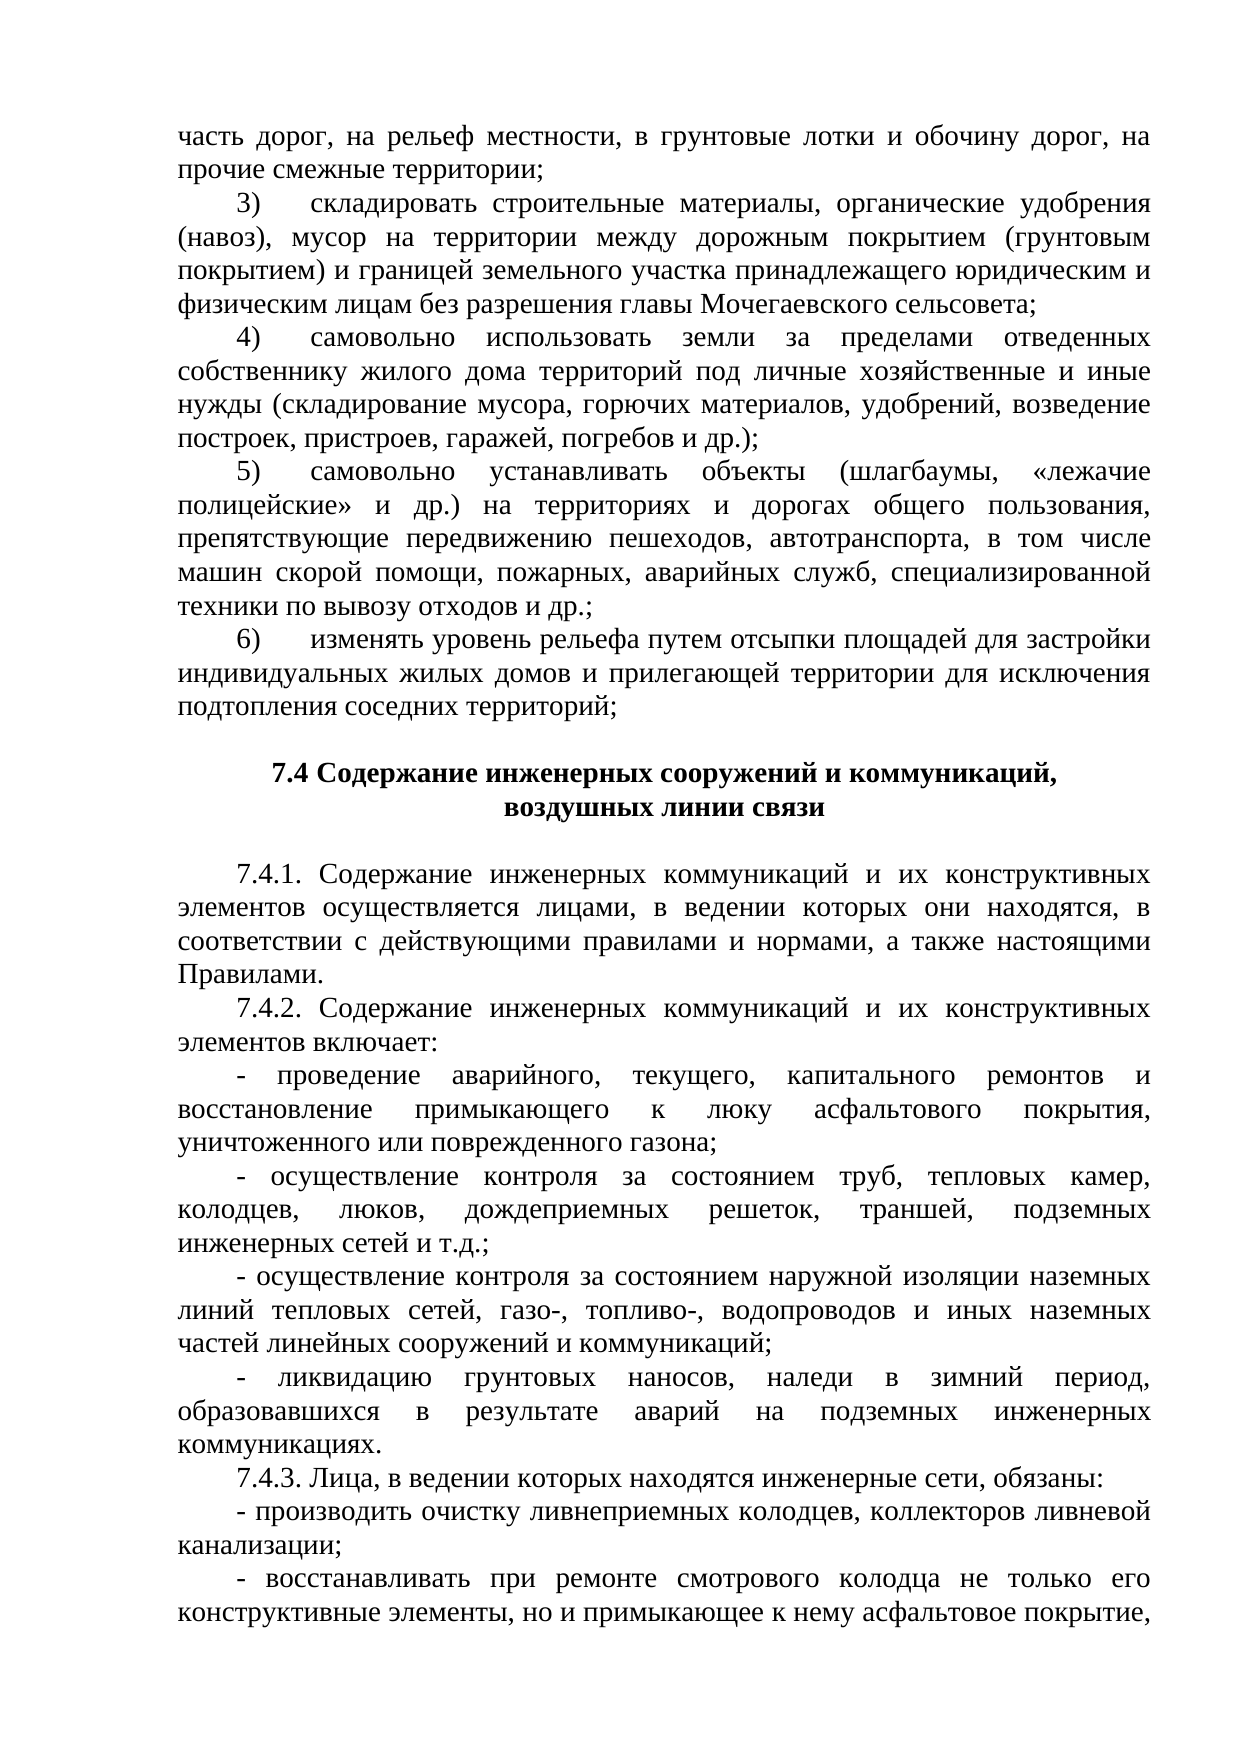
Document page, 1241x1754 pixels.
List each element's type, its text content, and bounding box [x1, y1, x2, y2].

list изменять уровень рельефа путем отсыпки площадей для застройки индивидуальных жилых домов и прилегающей территории для исключения подтопления соседних территорий; [177, 621, 1152, 722]
text 7.4.2. Содержание инженерных коммуникаций и их конструктивных элементов включает: [177, 990, 1152, 1057]
text - осуществление контроля за состоянием наружной изоляции наземных линий тепловых сетей, газо-, топливо-, водопроводов и иных наземных частей линейных сооружений и коммуникаций; [177, 1258, 1152, 1359]
text 7.4.1. Содержание инженерных коммуникаций и их конструктивных элементов осуществляется лицами, в ведении которых они находятся, в соответствии с действующими правилами и нормами, а также настоящими Правилами. [177, 856, 1152, 990]
list самовольно использовать земли за пределами отведенных собственнику жилого дома территорий под личные хозяйственные и иные нужды (складирование мусора, горючих материалов, удобрений, возведение построек, пристроев, гаражей, погребов и др.); [177, 319, 1152, 453]
text - производить очистку ливнеприемных колодцев, коллекторов ливневой канализации; [177, 1493, 1152, 1560]
text - проведение аварийного, текущего, капитального ремонтов и восстановление примыкающего к люку асфальтового покрытия, уничтоженного или поврежденного газона; [177, 1057, 1152, 1158]
list складировать строительные материалы, органические удобрения (навоз), мусор на территории между дорожным покрытием (грунтовым покрытием) и границей земельного участка принадлежащего юридическим и физическим лицам без разрешения главы Мочегаевского сельсовета; [177, 185, 1152, 319]
text 7.4 Содержание инженерных сооружений и коммуникаций, [177, 755, 1152, 789]
text 7.4.3. Лица, в ведении которых находятся инженерные сети, обязаны: [177, 1460, 1152, 1493]
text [177, 1560, 1152, 1627]
text воздушных линии связи [177, 789, 1152, 822]
text - осуществление контроля за состоянием труб, тепловых камер, колодцев, люков, дождеприемных решеток, траншей, подземных инженерных сетей и т.д.; [177, 1158, 1152, 1258]
text - ликвидацию грунтовых наносов, наледи в зимний период, образовавшихся в результате аварий на подземных инженерных коммуникациях. [177, 1359, 1152, 1460]
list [177, 118, 1152, 185]
list самовольно устанавливать объекты (шлагбаумы, «лежачие полицейские» и др.) на территориях и дорогах общего пользования, препятствующие передвижению пешеходов, автотранспорта, в том числе машин скорой помощи, пожарных, аварийных служб, специализированной техники по вывозу отходов и др.; [177, 453, 1152, 621]
